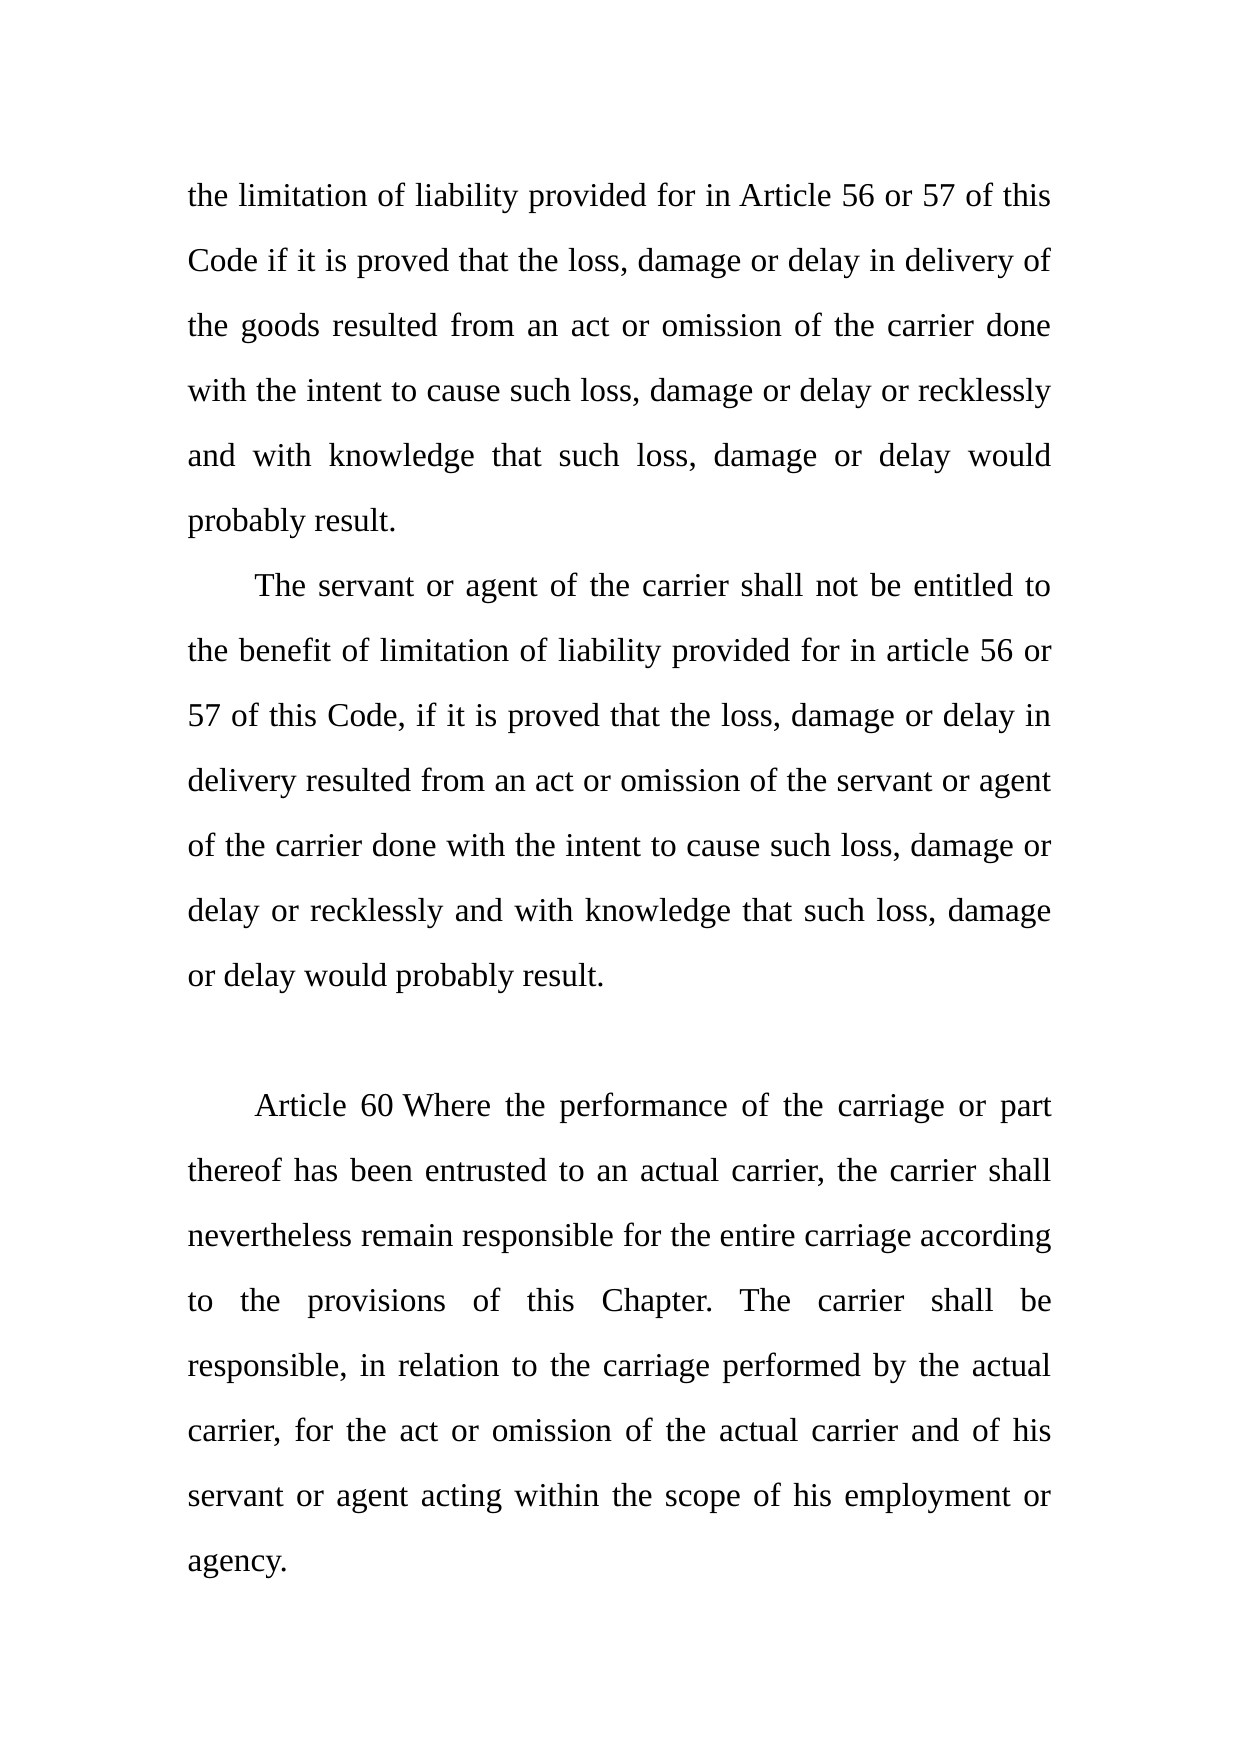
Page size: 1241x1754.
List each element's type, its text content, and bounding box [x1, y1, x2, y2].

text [187, 162, 1053, 552]
text Article 60 Where the performance of the carriage or part thereof has been entrusted to an actual carrier, the carrier shall nevertheless remain responsible for the entire carriage according to the provisions of this Chapter. The carrier shall be responsible, in relation to the carriage performed by the actual carrier, for the act or omission of the actual carrier and of his servant or agent acting within the scope of his employment or agency. [187, 1072, 1053, 1592]
text The servant or agent of the carrier shall not be entitled to the benefit of limitation of liability provided for in article 56 or 57 of this Code, if it is proved that the loss, damage or delay in delivery resulted from an act or omission of the servant or agent of the carrier done with the intent to cause such loss, damage or delay or recklessly and with knowledge that such loss, damage or delay would probably result. [187, 552, 1053, 1007]
